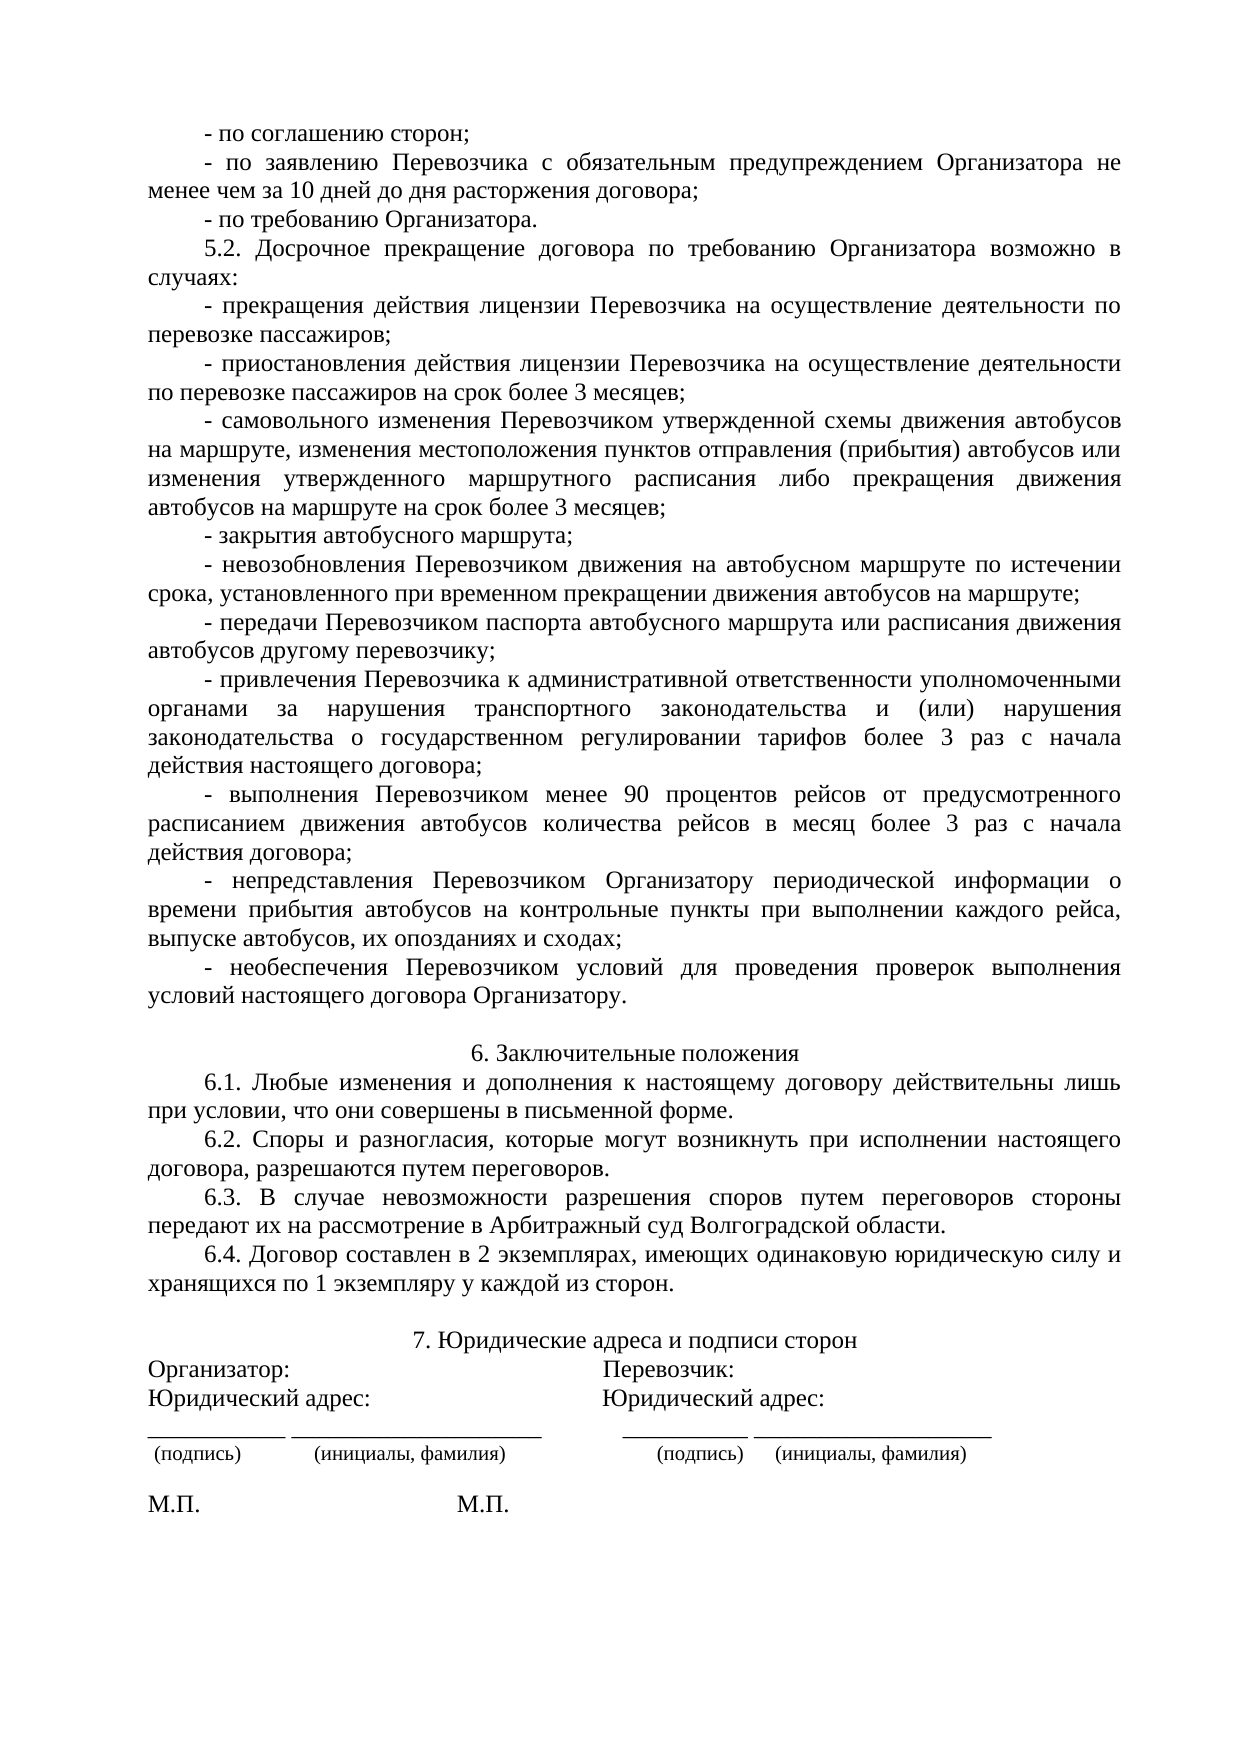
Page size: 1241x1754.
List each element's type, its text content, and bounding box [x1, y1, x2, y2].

text 5.2. Досрочное прекращение договора по требованию Организатора возможно в случаях: [148, 233, 1122, 291]
text 6.4. Договор составлен в 2 экземплярах, имеющих одинаковую юридическую силу и хранящихся по 1 экземпляру у каждой из сторон. [148, 1239, 1122, 1297]
text Организатор: Перевозчик: [148, 1354, 1122, 1383]
text 6. Заключительные положения [148, 1038, 1122, 1067]
text - закрытия автобусного маршрута; [148, 521, 1122, 549]
text - прекращения действия лицензии Перевозчика на осуществление деятельности по перевозке пассажиров; [148, 291, 1122, 348]
text - передачи Перевозчиком паспорта автобусного маршрута или расписания движения автобусов другому перевозчику; [148, 607, 1122, 664]
text 6.3. В случае невозможности разрешения споров путем переговоров стороны передают их на рассмотрение в Арбитражный суд Волгоградской области. [148, 1182, 1122, 1239]
text - по требованию Организатора. [148, 204, 1122, 233]
text - невозобновления Перевозчиком движения на автобусном маршруте по истечении срока, установленного при временном прекращении движения автобусов на маршруте; [148, 549, 1122, 607]
text - самовольного изменения Перевозчиком утвержденной схемы движения автобусов на маршруте, изменения местоположения пунктов отправления (прибытия) автобусов или изменения утвержденного маршрутного расписания либо прекращения движения автобусов на маршруте на срок более 3 месяцев; [148, 406, 1122, 521]
text ___________ ____________________ __________ ___________________ [148, 1412, 1122, 1441]
text - выполнения Перевозчиком менее 90 процентов рейсов от предусмотренного расписанием движения автобусов количества рейсов в месяц более 3 раз с начала действия договора; [148, 779, 1122, 866]
text М.П. М.П. [148, 1489, 1122, 1517]
text - по соглашению сторон; [148, 118, 1122, 147]
text - непредставления Перевозчиком Организатору периодической информации о времени прибытия автобусов на контрольные пункты при выполнении каждого рейса, выпуске автобусов, их опозданиях и сходах; [148, 866, 1122, 952]
text (подпись) (инициалы, фамилия) (подпись) (инициалы, фамилия) [148, 1441, 1122, 1465]
text 6.1. Любые изменения и дополнения к настоящему договору действительны лишь при условии, что они совершены в письменной форме. [148, 1067, 1122, 1124]
text - по заявлению Перевозчика с обязательным предупреждением Организатора не менее чем за 10 дней до дня расторжения договора; [148, 147, 1122, 204]
text - необеспечения Перевозчиком условий для проведения проверок выполнения условий настоящего договора Организатору. [148, 952, 1122, 1009]
text 6.2. Споры и разногласия, которые могут возникнуть при исполнении настоящего договора, разрешаются путем переговоров. [148, 1124, 1122, 1182]
text 7. Юридические адреса и подписи сторон [148, 1326, 1122, 1354]
text - привлечения Перевозчика к административной ответственности уполномоченными органами за нарушения транспортного законодательства и (или) нарушения законодательства о государственном регулировании тарифов более 3 раз с начала действия настоящего договора; [148, 664, 1122, 779]
text - приостановления действия лицензии Перевозчика на осуществление деятельности по перевозке пассажиров на срок более 3 месяцев; [148, 348, 1122, 406]
text Юридический адрес: Юридический адрес: [148, 1383, 1122, 1412]
